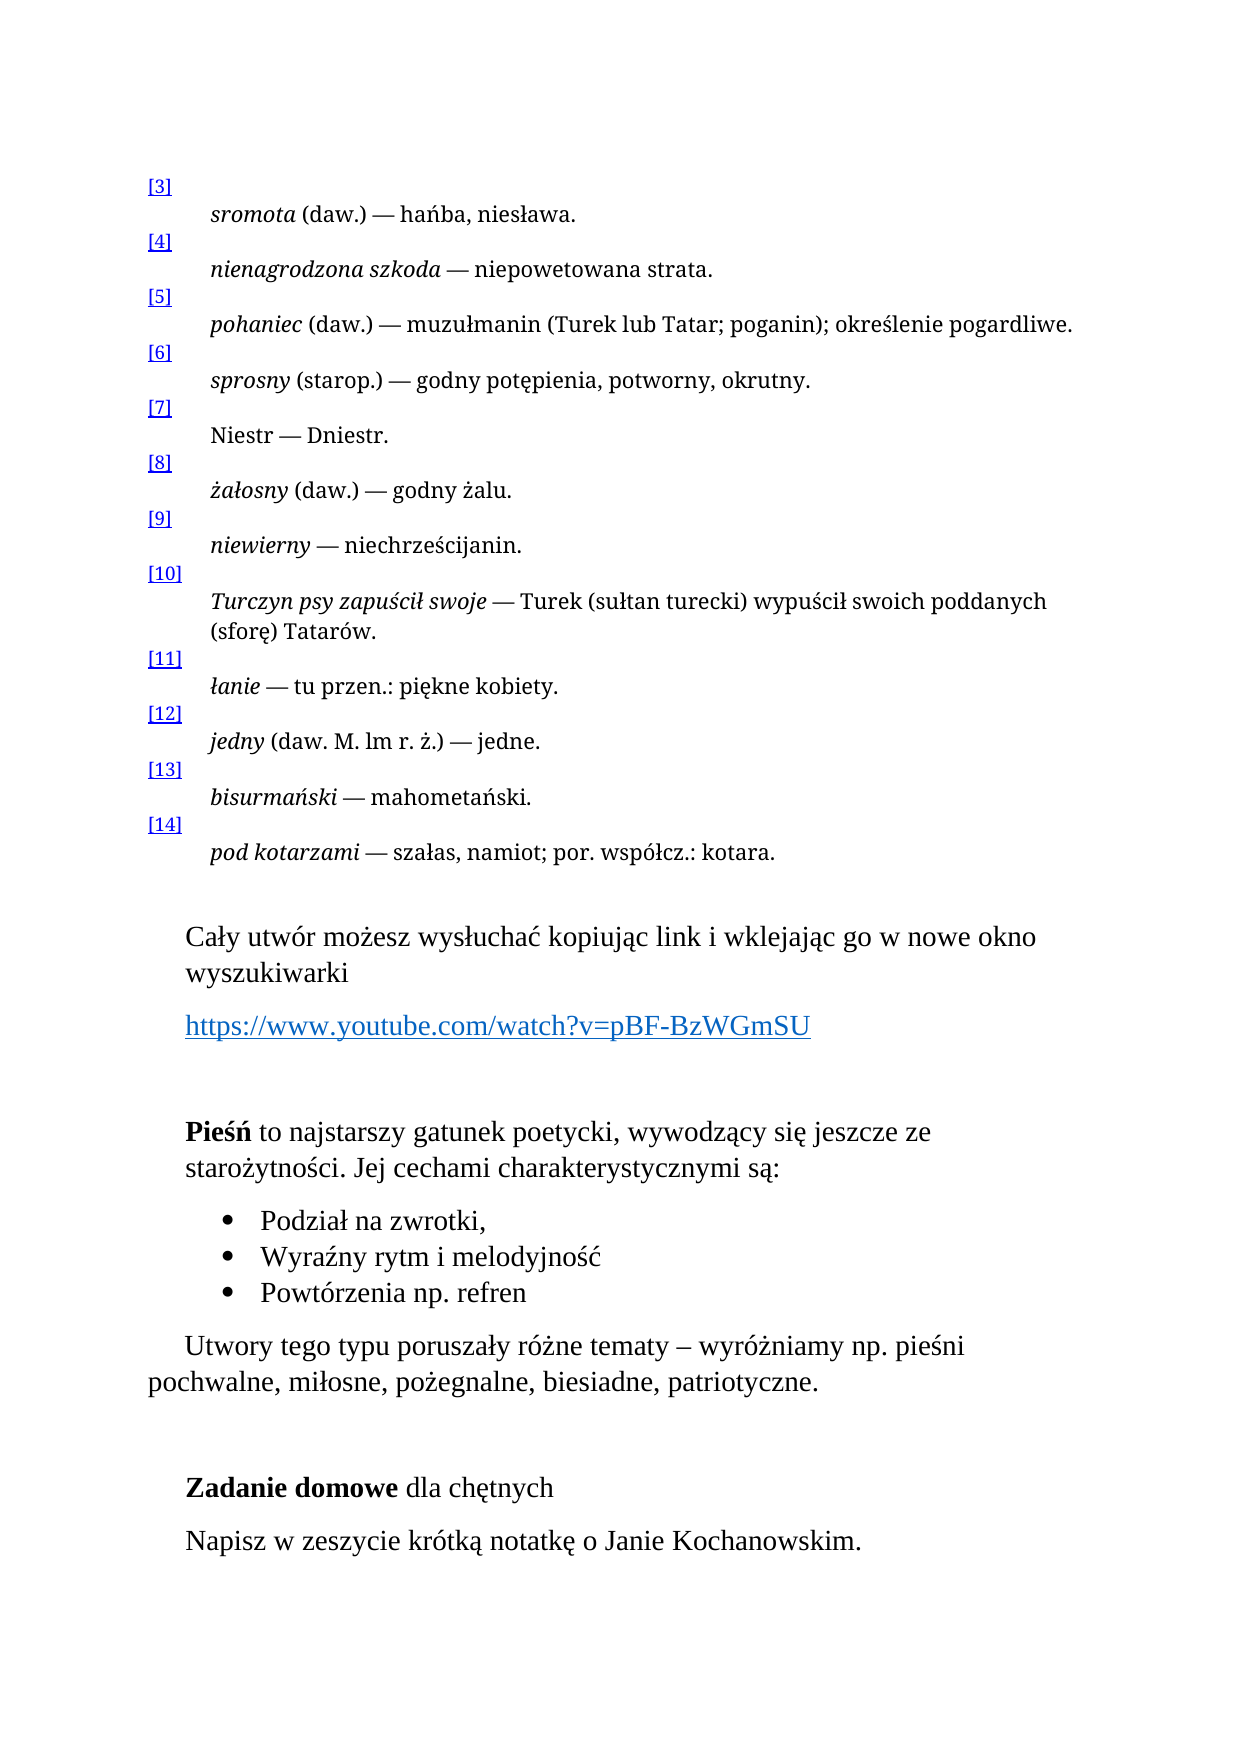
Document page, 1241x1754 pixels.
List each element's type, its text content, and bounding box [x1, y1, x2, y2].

text https://www.youtube.com/watch?v=pBF-BzWGmSU [185, 1008, 1093, 1042]
text sprosny (starop.) — godny potępienia, potworny, okrutny. [210, 364, 1093, 394]
list Podział na zwrotki, [223, 1203, 1093, 1237]
text Niestr — Dniestr. [210, 420, 1093, 450]
text Turczyn psy zapuścił swoje — Turek (sułtan turecki) wypuścił swoich poddanych (sforę) Tatarów. [210, 586, 1093, 645]
text niewierny — niechrześcijanin. [210, 531, 1093, 560]
text sromota (daw.) — hańba, niesława. [210, 199, 1093, 228]
text [7] [148, 394, 1093, 420]
text [10] [148, 560, 1093, 586]
text [9] [148, 505, 1093, 531]
text Pieśń to najstarszy gatunek poetycki, wywodzący się jeszcze ze starożytności. Jej cechami charakterystycznymi są: [185, 1114, 1093, 1184]
text pohaniec (daw.) — muzułmanin (Turek lub Tatar; poganin); określenie pogardliwe. [210, 309, 1093, 339]
text [11] [148, 645, 1093, 671]
text Utwory tego typu poruszały różne tematy – wyróżniamy np. pieśni pochwalne, miłosne, pożegnalne, biesiadne, patriotyczne. [148, 1328, 1093, 1398]
list Powtórzenia np. refren [223, 1276, 1093, 1309]
text [12] [148, 701, 1093, 726]
list Wyraźny rytm i melodyjność [223, 1239, 1093, 1273]
text nienagrodzona szkoda — niepowetowana strata. [210, 254, 1093, 284]
text [13] [148, 756, 1093, 782]
text Zadanie domowe dla chętnych [185, 1470, 1093, 1504]
text [3] [148, 148, 1093, 199]
text Napisz w zeszycie krótką notatkę o Janie Kochanowskim. [185, 1523, 1093, 1557]
text [8] [148, 450, 1093, 475]
text [14] [148, 811, 1093, 837]
text pod kotarzami — szałas, namiot; por. współcz.: kotara. [210, 837, 1093, 867]
text Cały utwór możesz wysłuchać kopiując link i wklejając go w nowe okno wyszukiwarki [185, 919, 1093, 989]
text [6] [148, 339, 1093, 364]
text bisurmański — mahometański. [210, 782, 1093, 811]
text [5] [148, 284, 1093, 309]
text żałosny (daw.) — godny żalu. [210, 475, 1093, 505]
text łanie — tu przen.: piękne kobiety. [210, 671, 1093, 701]
text jedny (daw. M. lm r. ż.) — jedne. [210, 726, 1093, 756]
text [4] [148, 228, 1093, 254]
